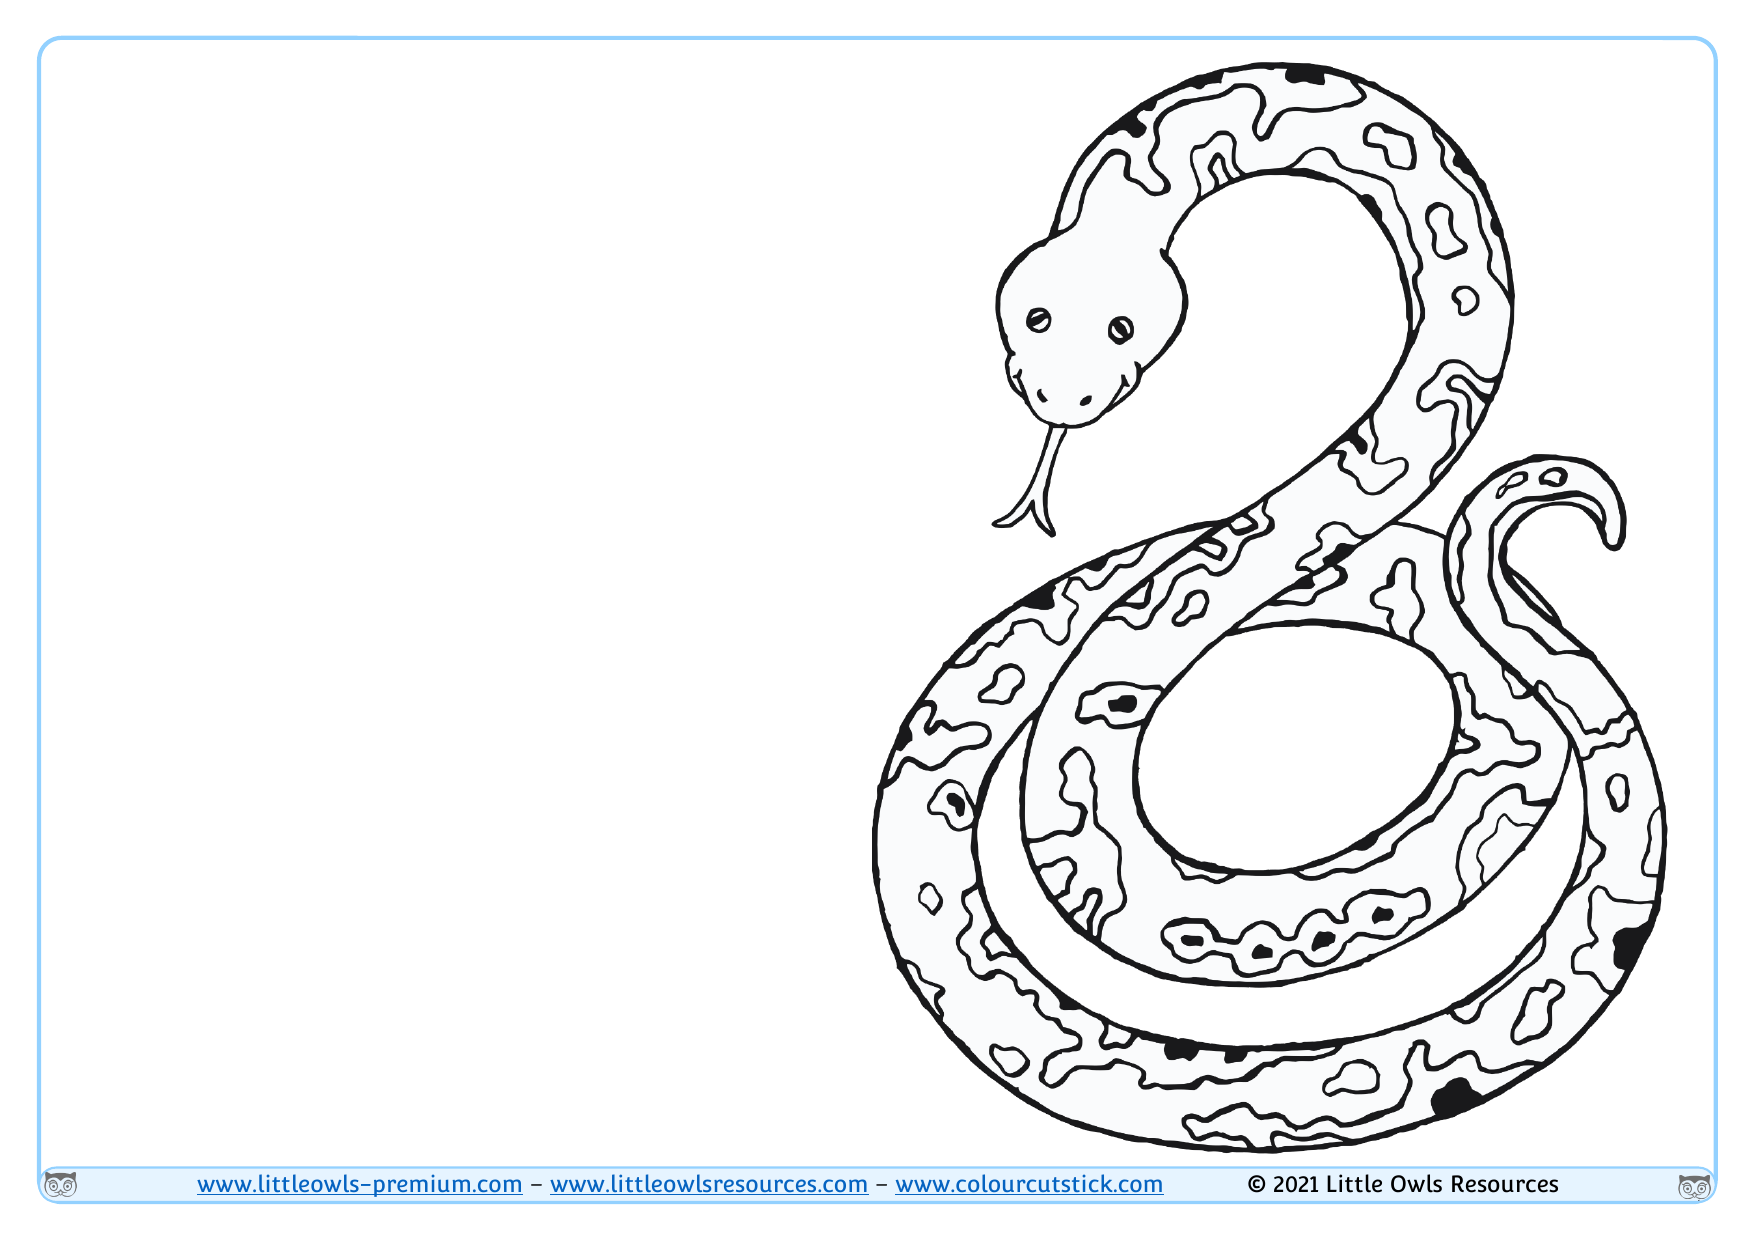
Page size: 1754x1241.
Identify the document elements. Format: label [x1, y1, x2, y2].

picture [872, 62, 1718, 1206]
picture [39, 1167, 84, 1204]
